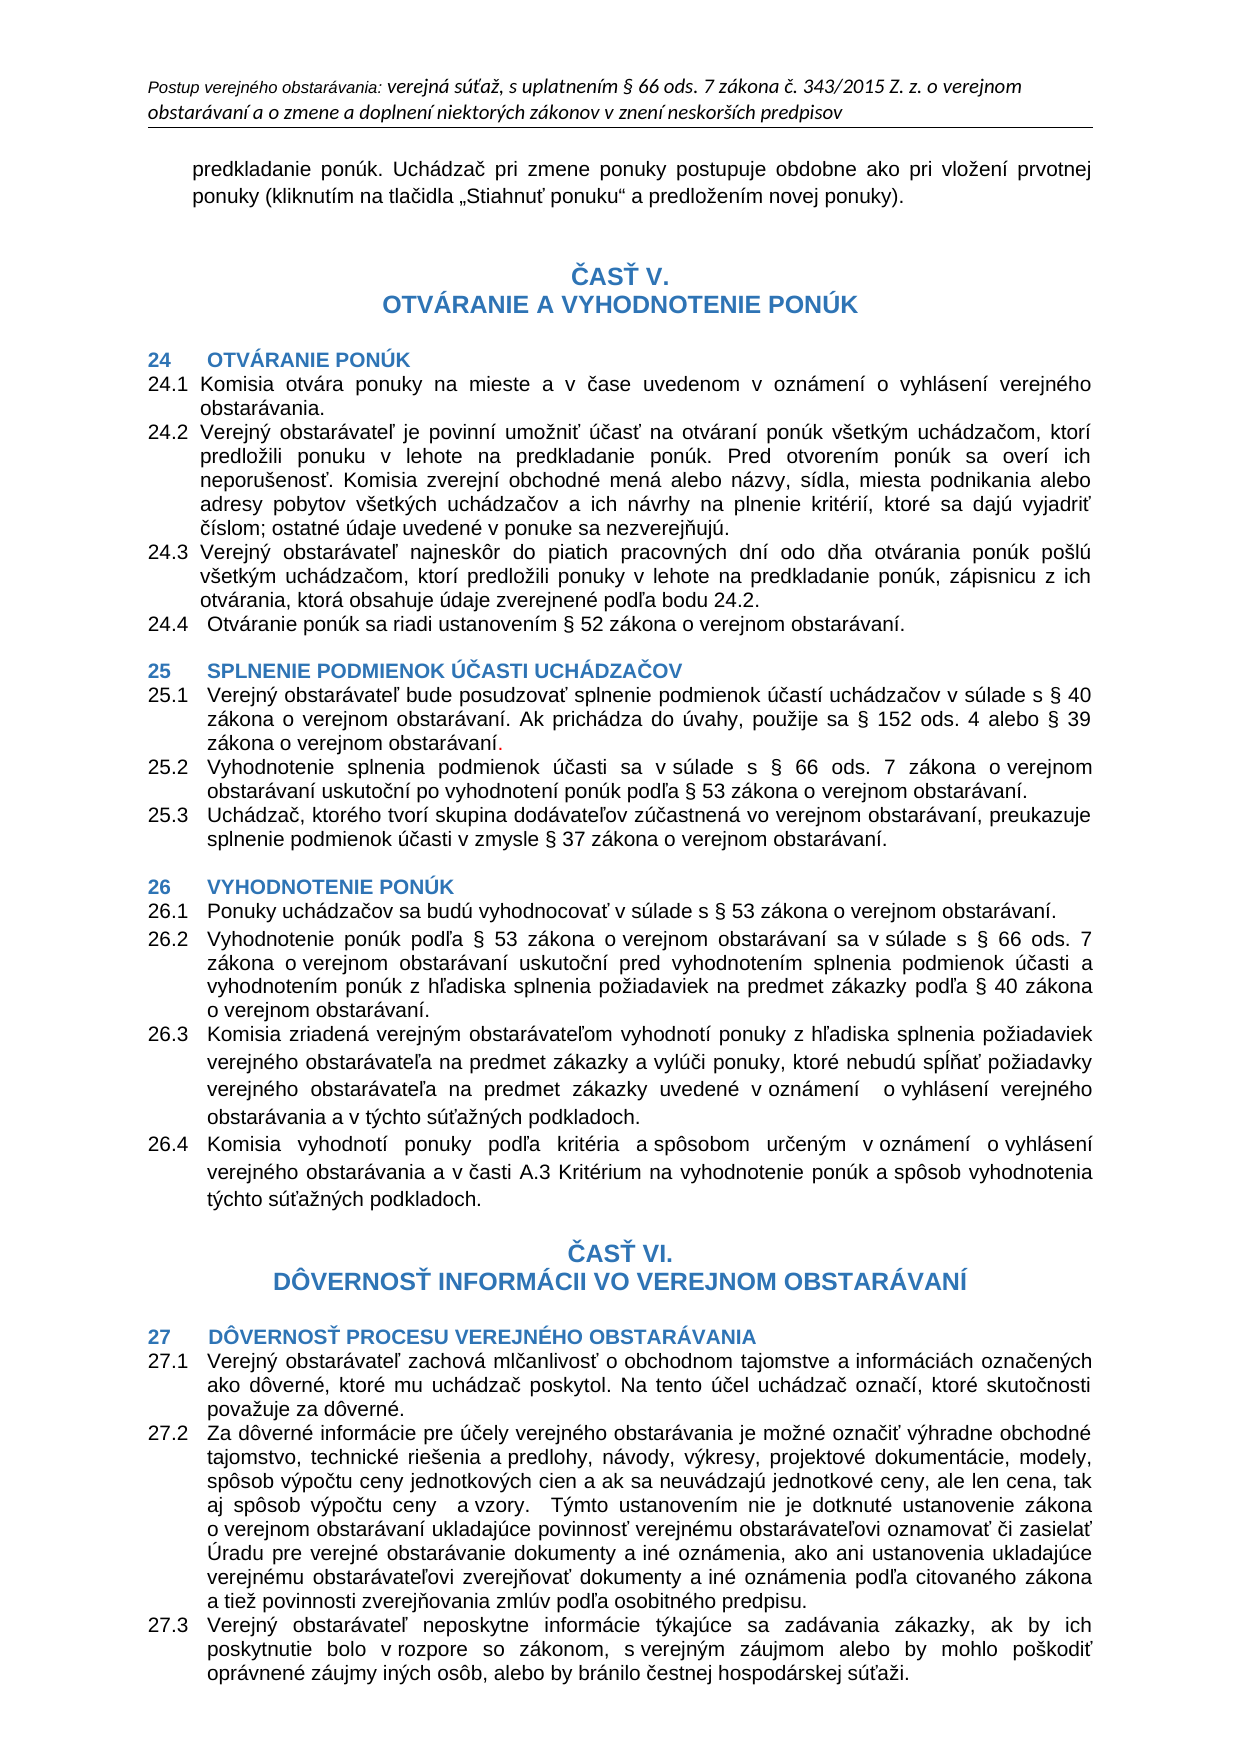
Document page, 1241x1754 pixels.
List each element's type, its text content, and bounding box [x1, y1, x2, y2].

text Časť VI. [148, 1239, 1093, 1267]
list Ponuky uchádzačov sa budú vyhodnocovať v súlade s § 53 zákona o verejnom obstarávaní. [148, 899, 1093, 923]
list Splnenie podmienok účasti UCHÁDZAČOV [148, 659, 1093, 683]
list Komisia vyhodnotí ponuky podľa kritéria a spôsobom určeným v oznámení o vyhlásení verejného obstarávania a v časti A.3 Kritérium na vyhodnotenie ponúk a spôsob vyhodnotenia týchto súťažných podkladoch. [148, 1132, 1093, 1211]
text Časť V. [148, 262, 1093, 290]
list Komisia zriadená verejným obstarávateľom vyhodnotí ponuky z hľadiska splnenia požiadaviek verejného obstarávateľa na predmet zákazky a vylúči ponuky, ktoré nebudú spĺňať požiadavky verejného obstarávateľa na predmet zákazky uvedené v oznámení o vyhlásení verejného obstarávania a v týchto súťažných podkladoch. [148, 1022, 1093, 1129]
list Otváranie ponúk [148, 348, 1093, 372]
list Verejný obstarávateľ neposkytne informácie týkajúce sa zadávania zákazky, ak by ich poskytnutie bolo v rozpore so zákonom, s verejným záujmom alebo by mohlo poškodiť oprávnené záujmy iných osôb, alebo by bránilo čestnej hospodárskej súťaži. [148, 1612, 1093, 1684]
list Verejný obstarávateľ je povinní umožniť účasť na otváraní ponúk všetkým uchádzačom, ktorí predložili ponuku v lehote na predkladanie ponúk. Pred otvorením ponúk sa overí ich neporušenosť. Komisia zverejní obchodné mená alebo názvy, sídla, miesta podnikania alebo adresy pobytov všetkých uchádzačov a ich návrhy na plnenie kritérií, ktoré sa dajú vyjadriť číslom; ostatné údaje uvedené v ponuke sa nezverejňujú. [148, 420, 1093, 539]
list Za dôverné informácie pre účely verejného obstarávania je možné označiť výhradne obchodné tajomstvo, technické riešenia a predlohy, návody, výkresy, projektové dokumentácie, modely, spôsob výpočtu ceny jednotkových cien a ak sa neuvádzajú jednotkové ceny, ale len cena, tak aj spôsob výpočtu ceny a vzory. Týmto ustanovením nie je dotknuté ustanovenie zákona o verejnom obstarávaní ukladajúce povinnosť verejnému obstarávateľovi oznamovať či zasielať Úradu pre verejné obstarávanie dokumenty a iné oznámenia, ako ani ustanovenia ukladajúce verejnému obstarávateľovi zverejňovať dokumenty a iné oznámenia podľa citovaného zákona a tiež povinnosti zverejňovania zmlúv podľa osobitného predpisu. [148, 1421, 1093, 1612]
list Verejný obstarávateľ zachová mlčanlivosť o obchodnom tajomstve a informáciách označených ako dôverné, ktoré mu uchádzač poskytol. Na tento účel uchádzač označí, ktoré skutočnosti považuje za dôverné. [148, 1349, 1093, 1421]
list Verejný obstarávateľ bude posudzovať splnenie podmienok účastí uchádzačov v súlade s § 40 zákona o verejnom obstarávaní. Ak prichádza do úvahy, použije sa § 152 ods. 4 alebo § 39 zákona o verejnom obstarávaní. [148, 683, 1093, 755]
list Otváranie ponúk sa riadi ustanovením § 52 zákona o verejnom obstarávaní. [148, 611, 1093, 635]
list Vyhodnotenie ponúk podľa § 53 zákona o verejnom obstarávaní sa v súlade s § 66 ods. 7 zákona o verejnom obstarávaní uskutoční pred vyhodnotením splnenia podmienok účasti a vyhodnotením ponúk z hľadiska splnenia požiadaviek na predmet zákazky podľa § 40 zákona o verejnom obstarávaní. [148, 926, 1093, 1022]
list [148, 156, 1093, 208]
list Vyhodnotenie splnenia podmienok účasti sa v súlade s § 66 ods. 7 zákona o verejnom obstarávaní uskutoční po vyhodnotení ponúk podľa § 53 zákona o verejnom obstarávaní. [148, 755, 1093, 803]
list Dôvernosť procesu verejného obstarávania [148, 1325, 1093, 1349]
text Otváranie a vyhodnotenie ponúk [148, 290, 1093, 319]
subtitle Dôvernosť INFORMáCII vo verejnom obstarávaní [148, 1267, 1093, 1296]
list Verejný obstarávateľ najneskôr do piatich pracovných dní odo dňa otvárania ponúk pošlú všetkým uchádzačom, ktorí predložili ponuky v lehote na predkladanie ponúk, zápisnicu z ich otvárania, ktorá obsahuje údaje zverejnené podľa bodu 24.2. [148, 539, 1093, 611]
list Uchádzač, ktorého tvorí skupina dodávateľov zúčastnená vo verejnom obstarávaní, preukazuje splnenie podmienok účasti v zmysle § 37 zákona o verejnom obstarávaní. [148, 803, 1093, 851]
list Vyhodnotenie ponúk [148, 875, 1093, 899]
list Komisia otvára ponuky na mieste a v čase uvedenom v oznámení o vyhlásení verejného obstarávania. [148, 372, 1093, 420]
